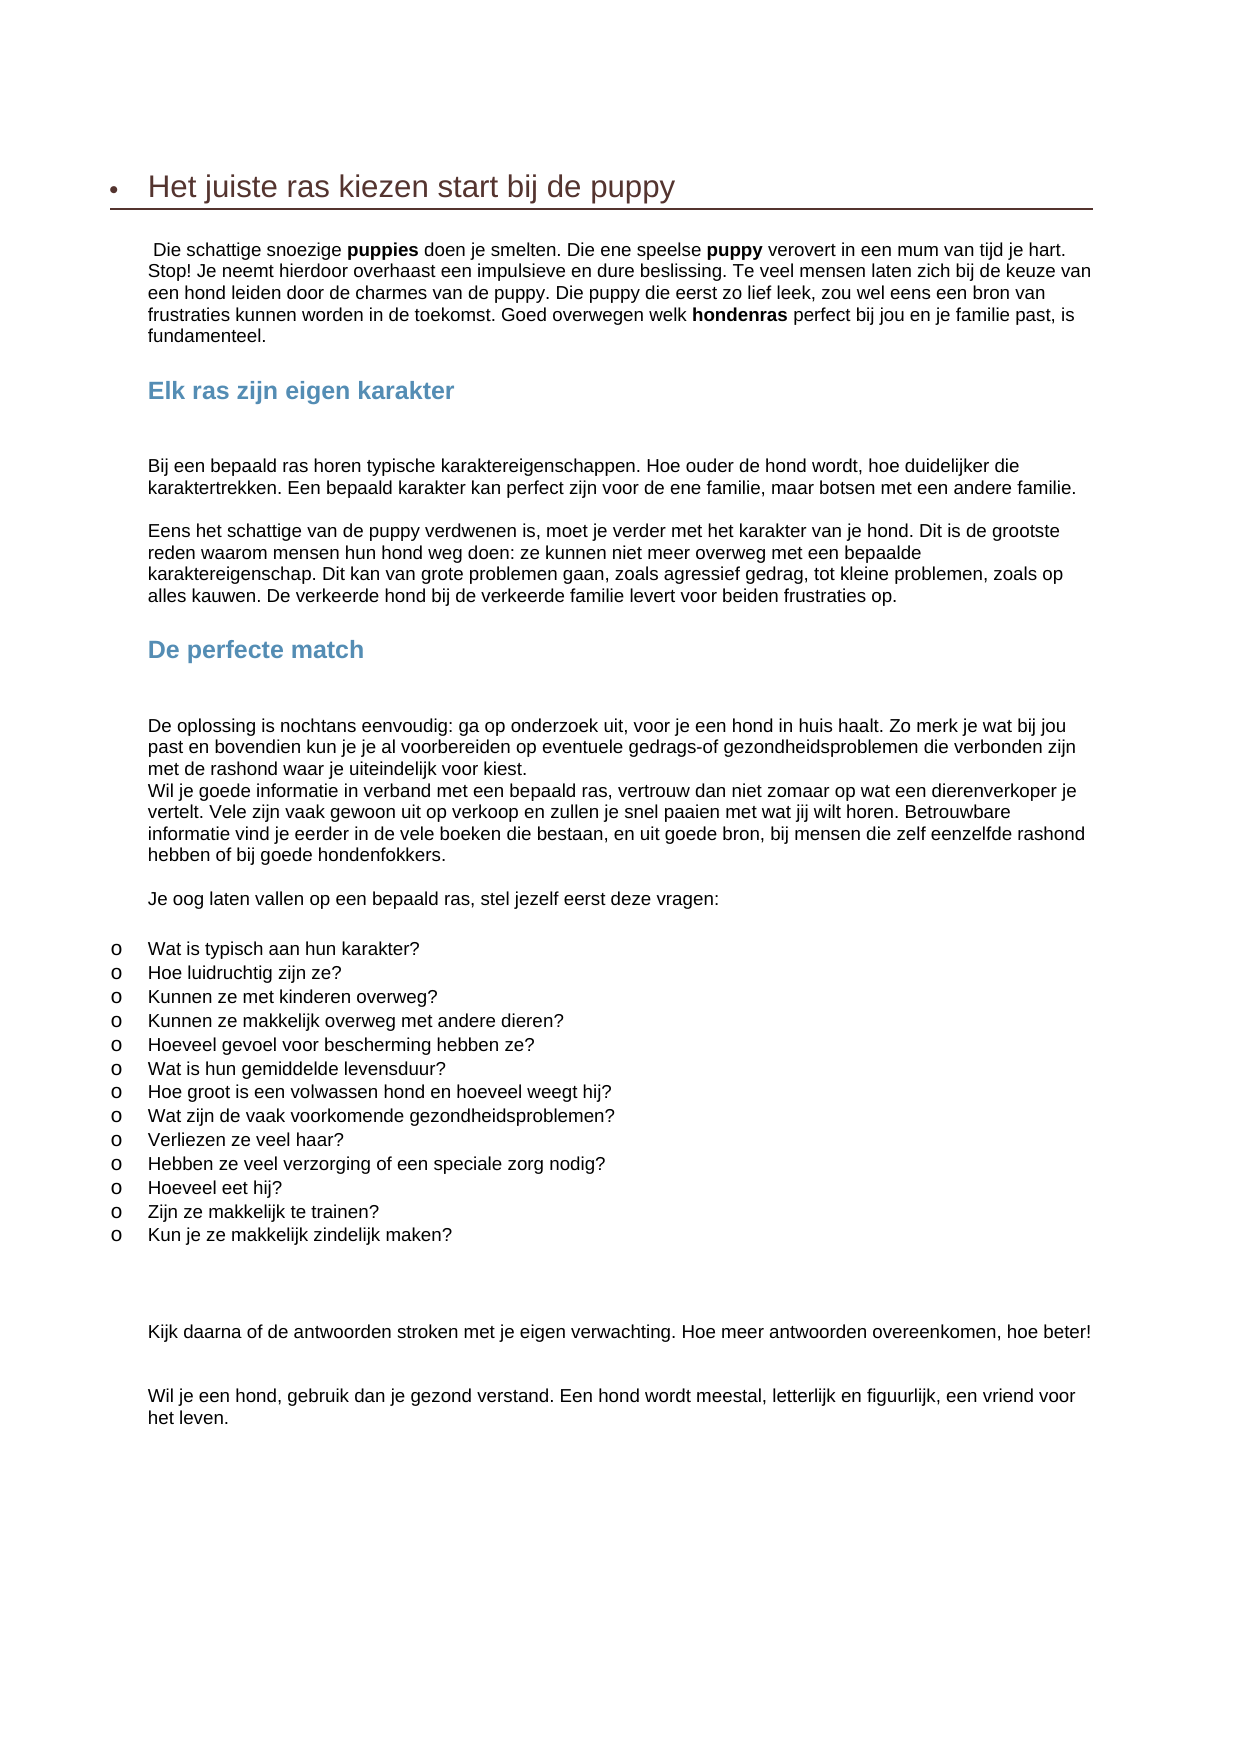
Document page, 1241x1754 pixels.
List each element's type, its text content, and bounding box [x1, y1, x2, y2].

list Hoe groot is een volwassen hond en hoeveel weegt hij? [110, 1081, 1093, 1105]
list Zijn ze makkelijk te trainen? [110, 1200, 1093, 1224]
list Verliezen ze veel haar? [110, 1129, 1093, 1153]
list Wat is hun gemiddelde levensduur? [110, 1057, 1093, 1081]
list Wat zijn de vaak voorkomende gezondheidsproblemen? [110, 1105, 1093, 1129]
text Bij een bepaald ras horen typische karaktereigenschappen. Hoe ouder de hond wordt, hoe duidelijker die karaktertrekken. Een bepaald karakter kan perfect zijn voor de ene familie, maar botsen met een andere familie. Eens het schattige van de puppy verdwenen is, moet je verder met het karakter van je hond. Dit is de grootste reden waarom mensen hun hond weg doen: ze kunnen niet meer overweg met een bepaalde karaktereigenschap. Dit kan van grote problemen gaan, zoals agressief gedrag, tot kleine problemen, zoals op alles kauwen. De verkeerde hond bij de verkeerde familie levert voor beiden frustraties op. [148, 434, 1093, 606]
text De oplossing is nochtans eenvoudig: ga op onderzoek uit, voor je een hond in huis haalt. Zo merk je wat bij jou past en bovendien kun je je al voorbereiden op eventuele gedrags-of gezondheidsproblemen die verbonden zijn met de rashond waar je uiteindelijk voor kiest. Wil je goede informatie in verband met een bepaald ras, vertrouw dan niet zomaar op wat een dierenverkoper je vertelt. Vele zijn vaak gewoon uit op verkoop en zullen je snel paaien met wat jij wilt horen. Betrouwbare informatie vind je eerder in de vele boeken die bestaan, en uit goede bron, bij mensen die zelf eenzelfde rashond hebben of bij goede hondenfokkers. Je oog laten vallen op een bepaald ras, stel jezelf eerst deze vragen: [148, 693, 1093, 909]
list Kun je ze makkelijk zindelijk maken? [110, 1224, 1093, 1248]
list Wat is typisch aan hun karakter? [110, 938, 1093, 962]
list Kunnen ze makkelijk overweg met andere dieren? [110, 1009, 1093, 1033]
text De perfecte match [148, 635, 1093, 664]
text Kijk daarna of de antwoorden stroken met je eigen verwachting. Hoe meer antwoorden overeenkomen, hoe beter! Wil je een hond, gebruik dan je gezond verstand. Een hond wordt meestal, letterlijk en figuurlijk, een vriend voor het leven. [148, 1277, 1093, 1428]
list Kunnen ze met kinderen overweg? [110, 986, 1093, 1009]
list Hoeveel eet hij? [110, 1177, 1093, 1200]
text Elk ras zijn eigen karakter [148, 376, 1093, 404]
list Hoeveel gevoel voor bescherming hebben ze? [110, 1033, 1093, 1057]
text Davy Agten Die schattige snoezige puppies doen je smelten. Die ene speelse puppy verovert in een mum van tijd je hart. Stop! Je neemt hierdoor overhaast een impulsieve en dure beslissing. Te veel mensen laten zich bij de keuze van een hond leiden door de charmes van de puppy. Die puppy die eerst zo lief leek, zou wel eens een bron van frustraties kunnen worden in de toekomst. Goed overwegen welk hondenras perfect bij jou en je familie past, is fundamenteel. [148, 239, 1093, 347]
list Hoe luidruchtig zijn ze? [110, 962, 1093, 986]
list Het juiste ras kiezen start bij de puppy [110, 168, 1093, 208]
list Hebben ze veel verzorging of een speciale zorg nodig? [110, 1153, 1093, 1177]
